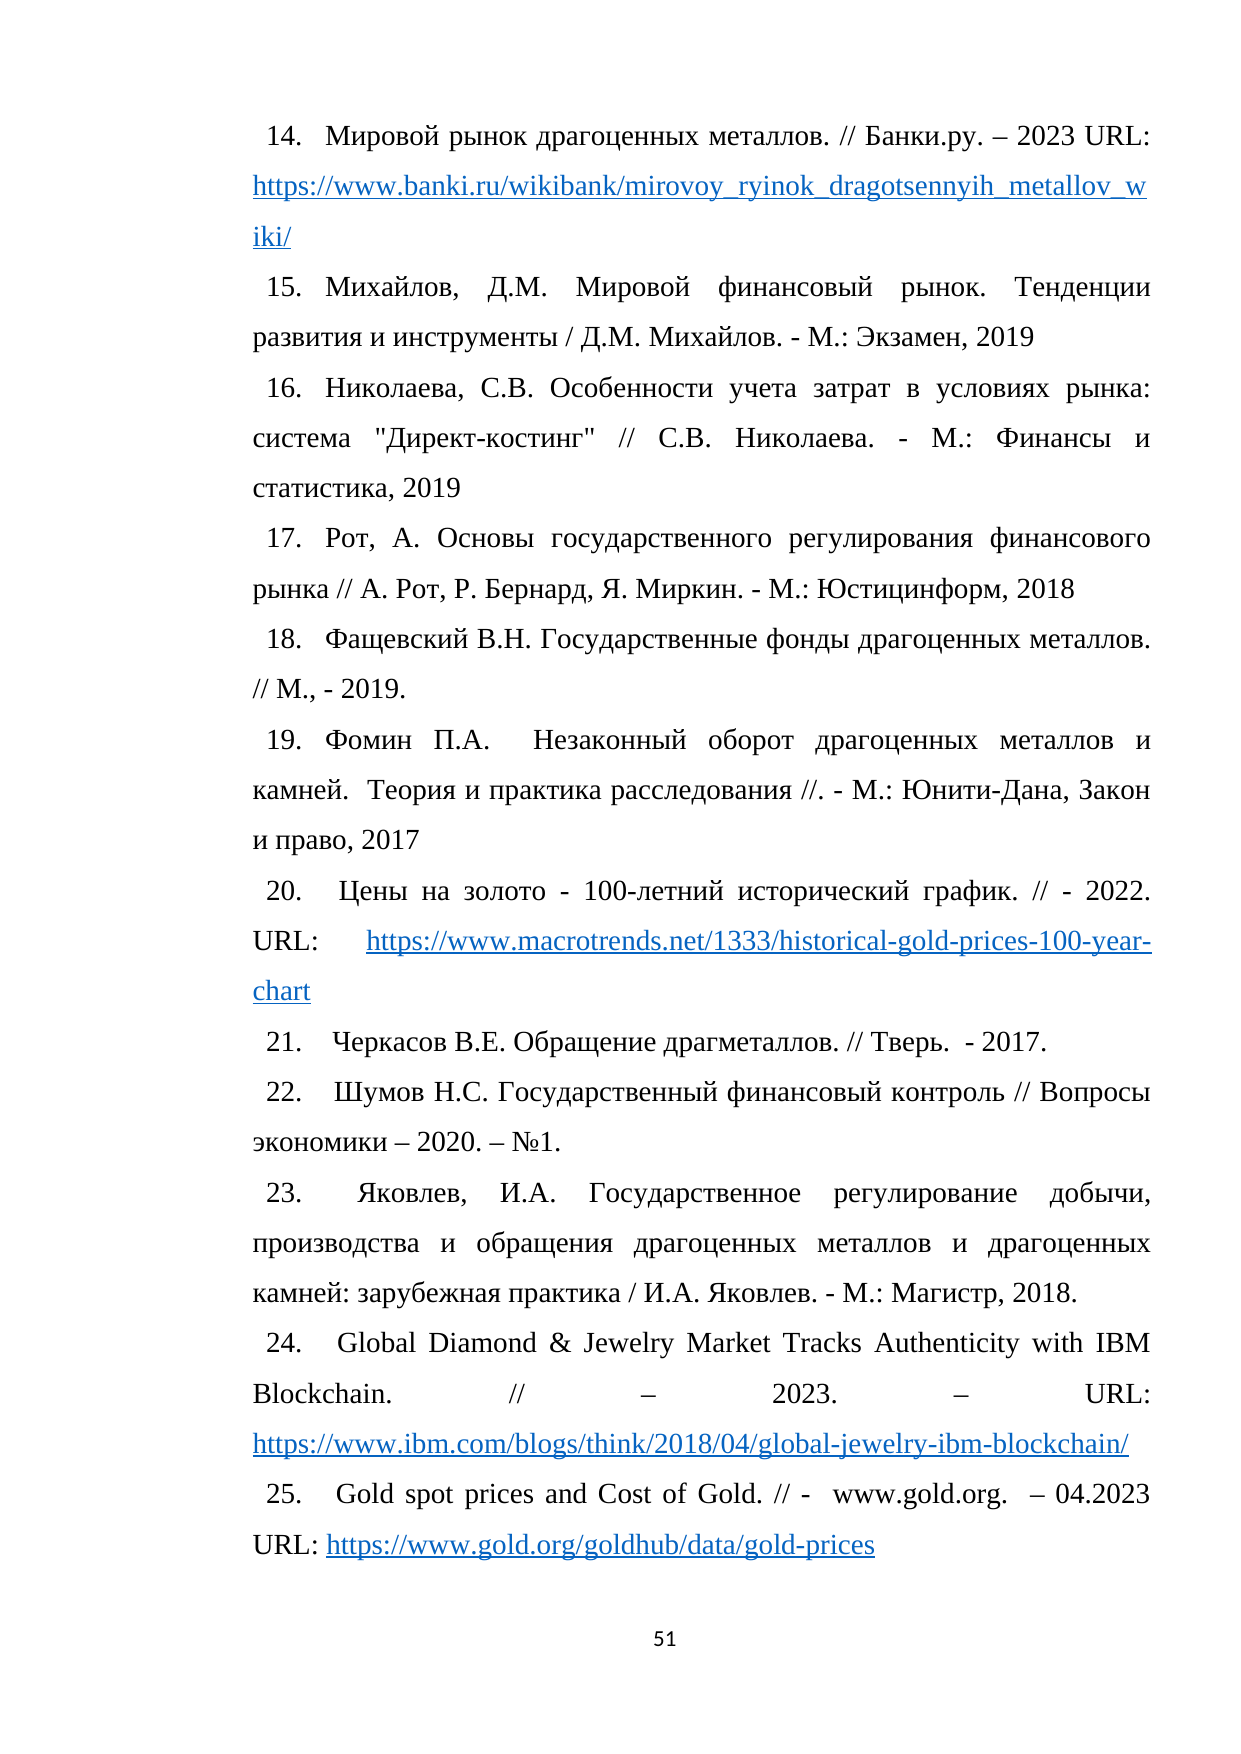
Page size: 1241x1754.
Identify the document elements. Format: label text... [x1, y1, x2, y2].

list Черкасов В.Е. Обращение драгметаллов. // Тверь. - 2017. [252, 1024, 1152, 1057]
list Фащевский В.Н. Государственные фонды драгоценных металлов. // М., - 2019. [252, 621, 1152, 705]
list Фомин П.А. Незаконный оборот драгоценных металлов и камней. Теория и практика расследования //. - М.: Юнити-Дана, Закон и право, 2017 [252, 722, 1152, 856]
list Gold spot prices and Cost of Gold. // - www.gold.org. – 04.2023 URL: https://www.gold.org/goldhub/data/gold-prices [252, 1477, 1152, 1560]
list Шумов Н.С. Государственный финансовый контроль // Вопросы экономики – 2020. – №1. [252, 1074, 1152, 1158]
list Николаева, С.В. Особенности учета затрат в условиях рынка: система "Директ-костинг" // С.В. Николаева. - М.: Финансы и статистика, 2019 [252, 370, 1152, 504]
list Михайлов, Д.М. Мировой финансовый рынок. Тенденции развития и инструменты / Д.М. Михайлов. - М.: Экзамен, 2019 [252, 269, 1152, 353]
list Рот, А. Основы государственного регулирования финансового рынка // А. Рот, Р. Бернард, Я. Миркин. - М.: Юстицинформ, 2018 [252, 521, 1152, 604]
list Мировой рынок драгоценных металлов. // Банки.ру. – 2023 URL: https://www.banki.ru/wikibank/mirovoy_ryinok_dragotsennyih_metallov_wiki/ [252, 118, 1152, 252]
list Яковлев, И.А. Государственное регулирование добычи, производства и обращения драгоценных металлов и драгоценных камней: зарубежная практика / И.А. Яковлев. - М.: Магистр, 2018. [252, 1175, 1152, 1309]
list Global Diamond & Jewelry Market Tracks Authenticity with IBM Blockchain. // – 2023. – URL: https://www.ibm.com/blogs/think/2018/04/global-jewelry-ibm-blockchain/ [252, 1326, 1152, 1460]
list Цены на золото - 100-летний исторический график. // - 2022. URL: https://www.macrotrends.net/1333/historical-gold-prices-100-year-chart [252, 873, 1152, 1007]
